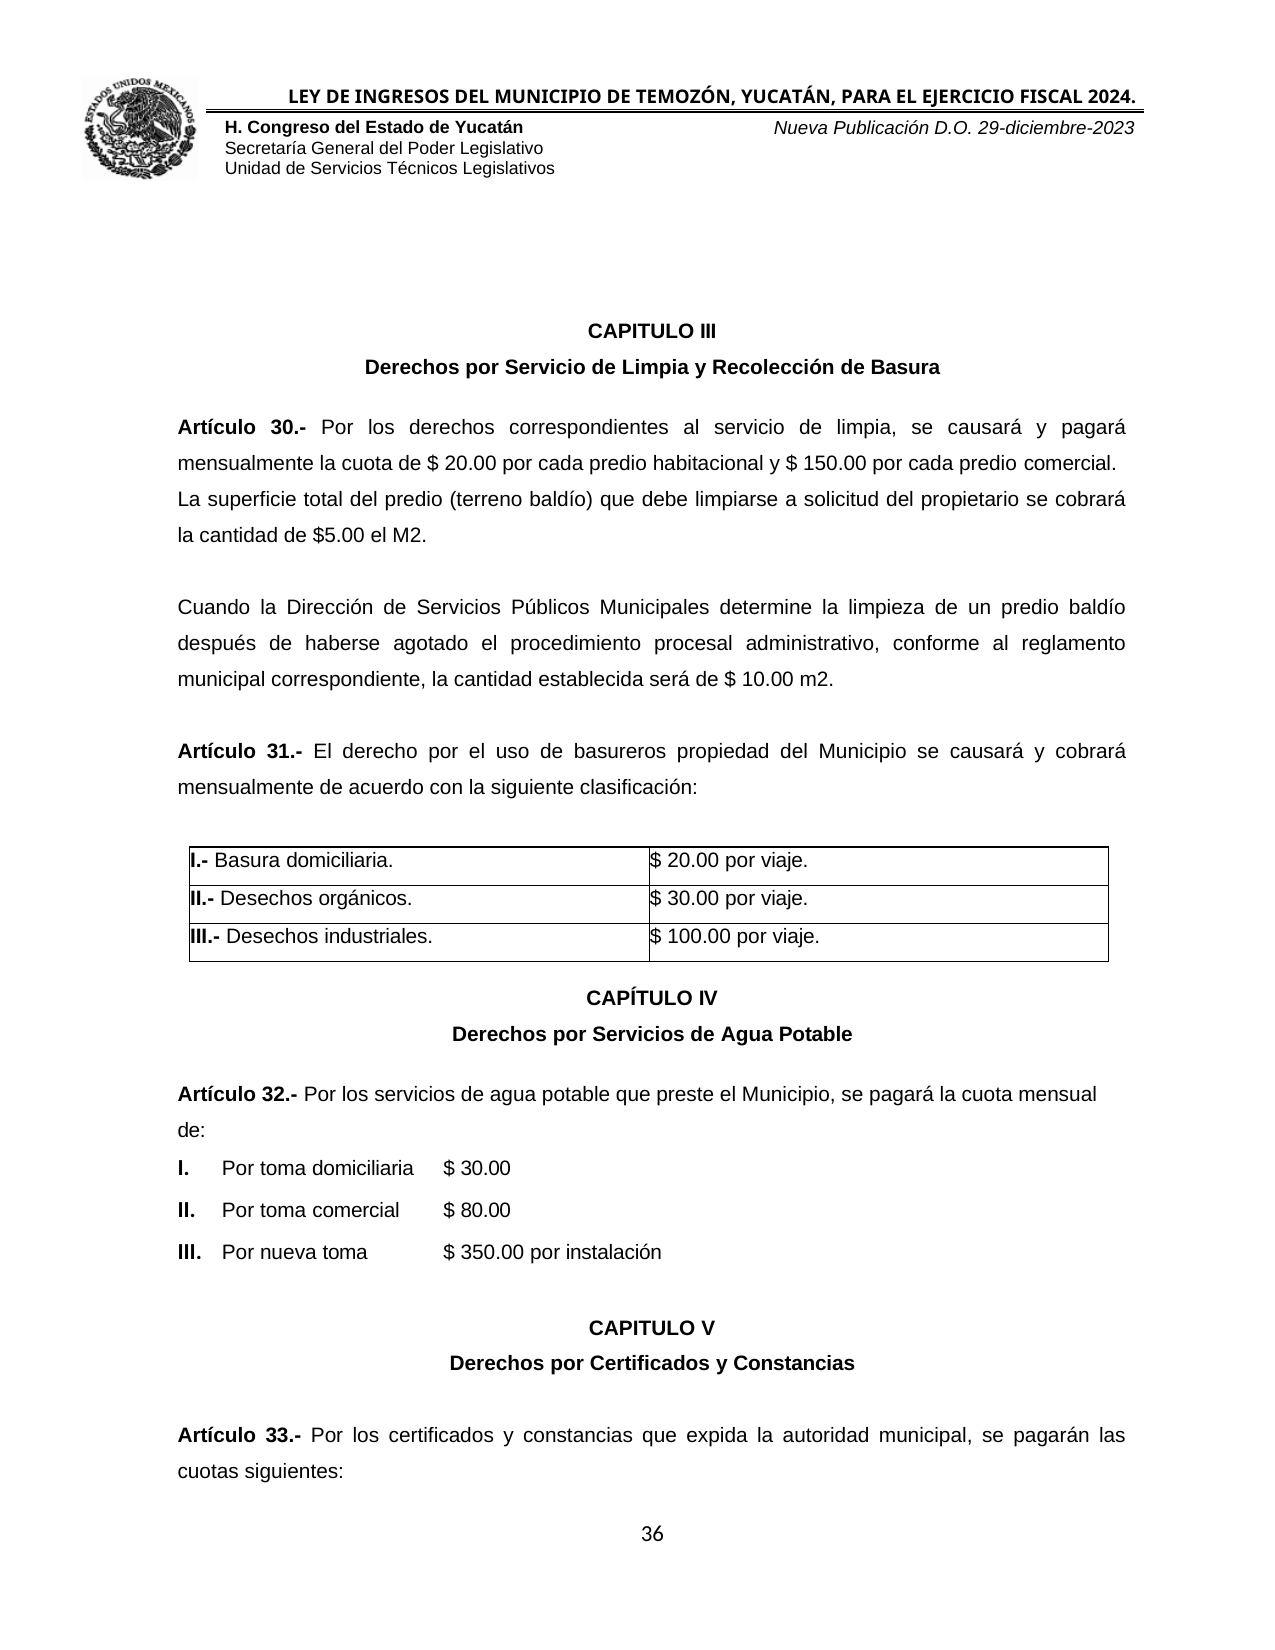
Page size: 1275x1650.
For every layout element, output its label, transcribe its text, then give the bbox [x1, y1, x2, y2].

table_cell III.- Desechos industriales. [190, 924, 649, 961]
subtitle CAPITULO III [177, 319, 1127, 343]
table_header $ 20.00 por viaje. [650, 848, 1108, 884]
table_cell $ 100.00 por viaje. [650, 924, 1108, 961]
list Por toma comercial $ 80.00 [177, 1195, 1127, 1223]
subtitle Derechos por Certificados y Constancias [177, 1351, 1127, 1375]
text Artículo 31.- El derecho por el uso de basureros propiedad del Municipio se causará y cobrará mensualmente de acuerdo con la siguiente clasificación: [177, 738, 1127, 798]
subtitle CAPITULO V [177, 1315, 1127, 1339]
text Cuando la Dirección de Servicios Públicos Municipales determine la limpieza de un predio baldío después de haberse agotado el procedimiento procesal administrativo, conforme al reglamento municipal correspondiente, la cantidad establecida será de $ 10.00 m2. [177, 595, 1127, 691]
list Por nueva toma $ 350.00 por instalación [177, 1237, 1127, 1265]
subtitle Derechos por Servicios de Agua Potable [177, 1022, 1127, 1046]
text Artículo 33.- Por los certificados y constancias que expida la autoridad municipal, se pagarán las cuotas siguientes: [177, 1423, 1127, 1483]
table_header I.- Basura domiciliaria. [190, 848, 649, 884]
text La superficie total del predio (terreno baldío) que debe limpiarse a solicitud del propietario se cobrará la cantidad de $5.00 el M2. [177, 487, 1127, 547]
list Por toma domiciliaria $ 30.00 [177, 1153, 1127, 1181]
table_cell II.- Desechos orgánicos. [190, 886, 649, 923]
subtitle Derechos por Servicio de Limpia y Recolección de Basura [177, 355, 1127, 379]
text Artículo 32.- Por los servicios de agua potable que preste el Municipio, se pagará la cuota mensual de: [177, 1082, 1127, 1141]
subtitle CAPÍTULO IV [177, 986, 1127, 1010]
table_cell $ 30.00 por viaje. [650, 886, 1108, 923]
text Artículo 30.- Por los derechos correspondientes al servicio de limpia, se causará y pagará mensualmente la cuota de $ 20.00 por cada predio habitacional y $ 150.00 por cada predio comercial. [177, 415, 1127, 475]
